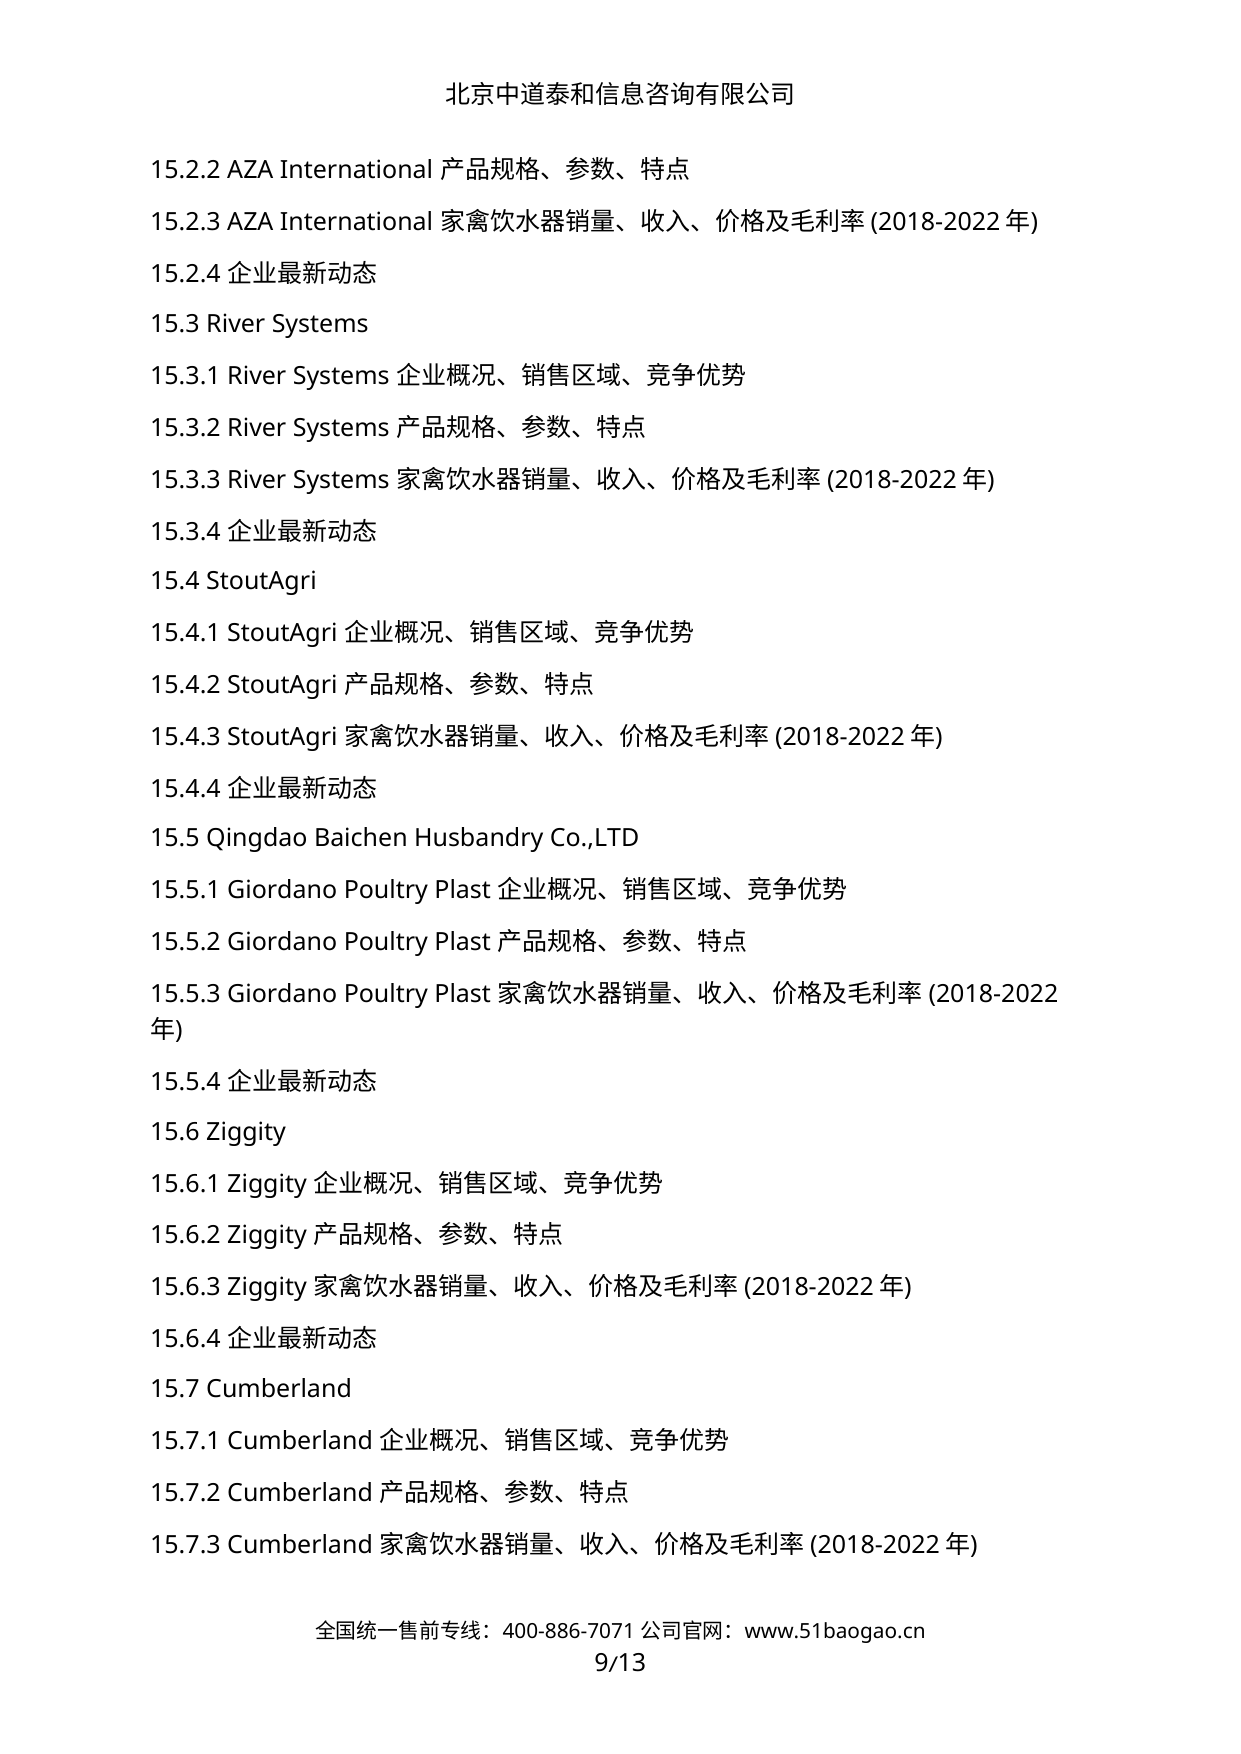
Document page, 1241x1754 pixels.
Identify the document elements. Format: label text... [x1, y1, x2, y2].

text 15.3.4 企业最新动态 [150, 511, 1090, 547]
text 15.2.4 企业最新动态 [150, 254, 1090, 290]
text 15.4.3 StoutAgri 家禽饮水器销量、收入、价格及毛利率 (2018-2022年) [150, 716, 1090, 752]
text 15.6.4 企业最新动态 [150, 1319, 1090, 1355]
text 15.5.1 Giordano Poultry Plast 企业概况、销售区域、竞争优势 [150, 870, 1090, 906]
text 15.6.1 Ziggity 企业概况、销售区域、竞争优势 [150, 1163, 1090, 1199]
text 15.4.1 StoutAgri 企业概况、销售区域、竞争优势 [150, 612, 1090, 649]
text 15.2.2 AZA International 产品规格、参数、特点 [150, 150, 1090, 186]
text 15.4.2 StoutAgri 产品规格、参数、特点 [150, 664, 1090, 701]
text 15.3.1 River Systems 企业概况、销售区域、竞争优势 [150, 355, 1090, 392]
text 15.3.3 River Systems 家禽饮水器销量、收入、价格及毛利率 (2018-2022年) [150, 459, 1090, 495]
text 15.6.2 Ziggity 产品规格、参数、特点 [150, 1215, 1090, 1251]
text 15.7.1 Cumberland 企业概况、销售区域、竞争优势 [150, 1420, 1090, 1457]
text 15.7.2 Cumberland 产品规格、参数、特点 [150, 1472, 1090, 1508]
text 15.6.3 Ziggity 家禽饮水器销量、收入、价格及毛利率 (2018-2022年) [150, 1267, 1090, 1303]
text 15.7.3 Cumberland 家禽饮水器销量、收入、价格及毛利率 (2018-2022年) [150, 1524, 1090, 1560]
text 15.5.3 Giordano Poultry Plast 家禽饮水器销量、收入、价格及毛利率 (2018-2022年) [150, 973, 1090, 1046]
text 15.5.2 Giordano Poultry Plast 产品规格、参数、特点 [150, 922, 1090, 958]
text 15.3 River Systems [150, 306, 1090, 340]
text 15.4.4 企业最新动态 [150, 768, 1090, 804]
text 15.5 Qingdao Baichen Husbandry Co.,LTD [150, 820, 1090, 854]
text 15.7 Cumberland [150, 1371, 1090, 1405]
text 15.5.4 企业最新动态 [150, 1062, 1090, 1098]
text 15.3.2 River Systems 产品规格、参数、特点 [150, 407, 1090, 443]
text 15.4 StoutAgri [150, 563, 1090, 597]
text 15.2.3 AZA International 家禽饮水器销量、收入、价格及毛利率 (2018-2022年) [150, 202, 1090, 238]
text 15.6 Ziggity [150, 1113, 1090, 1147]
